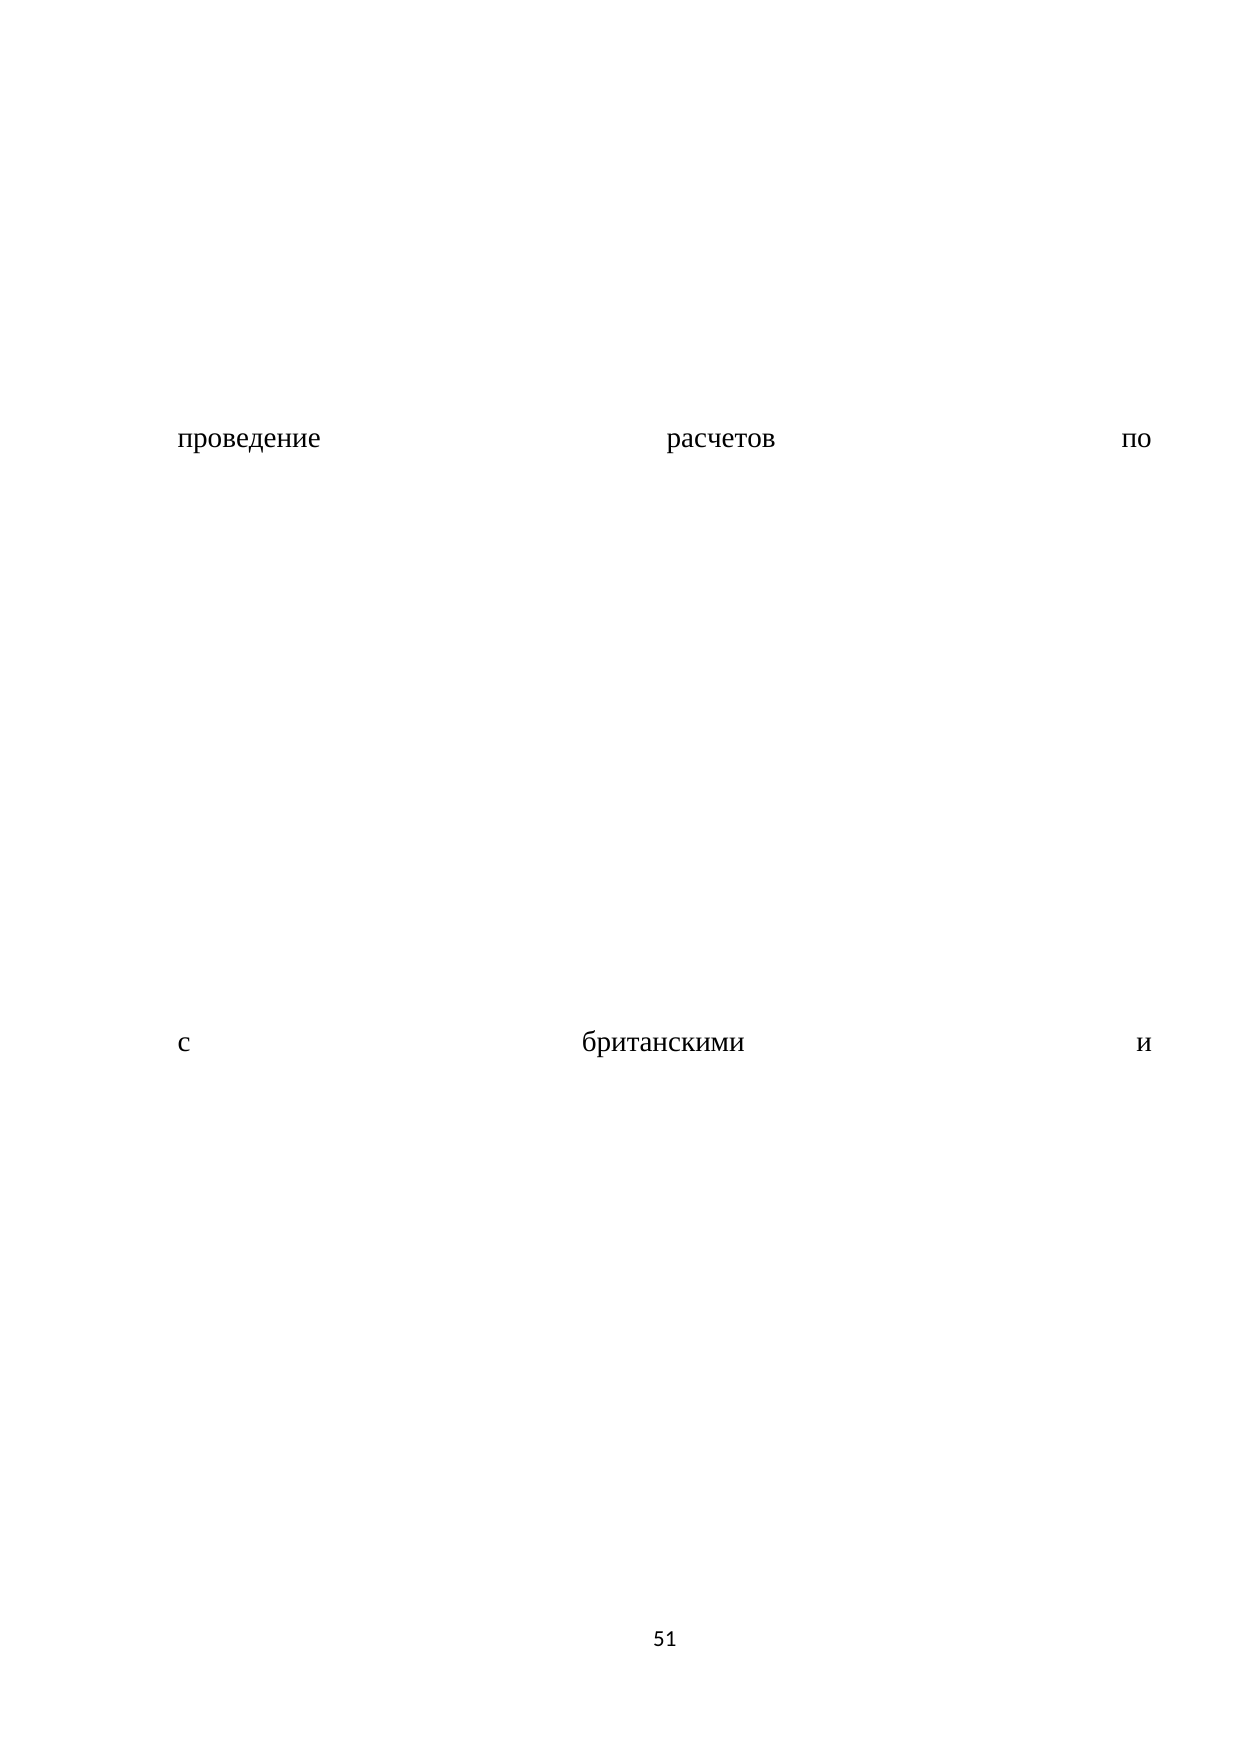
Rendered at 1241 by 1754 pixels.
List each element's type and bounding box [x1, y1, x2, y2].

text [177, 118, 1152, 1611]
